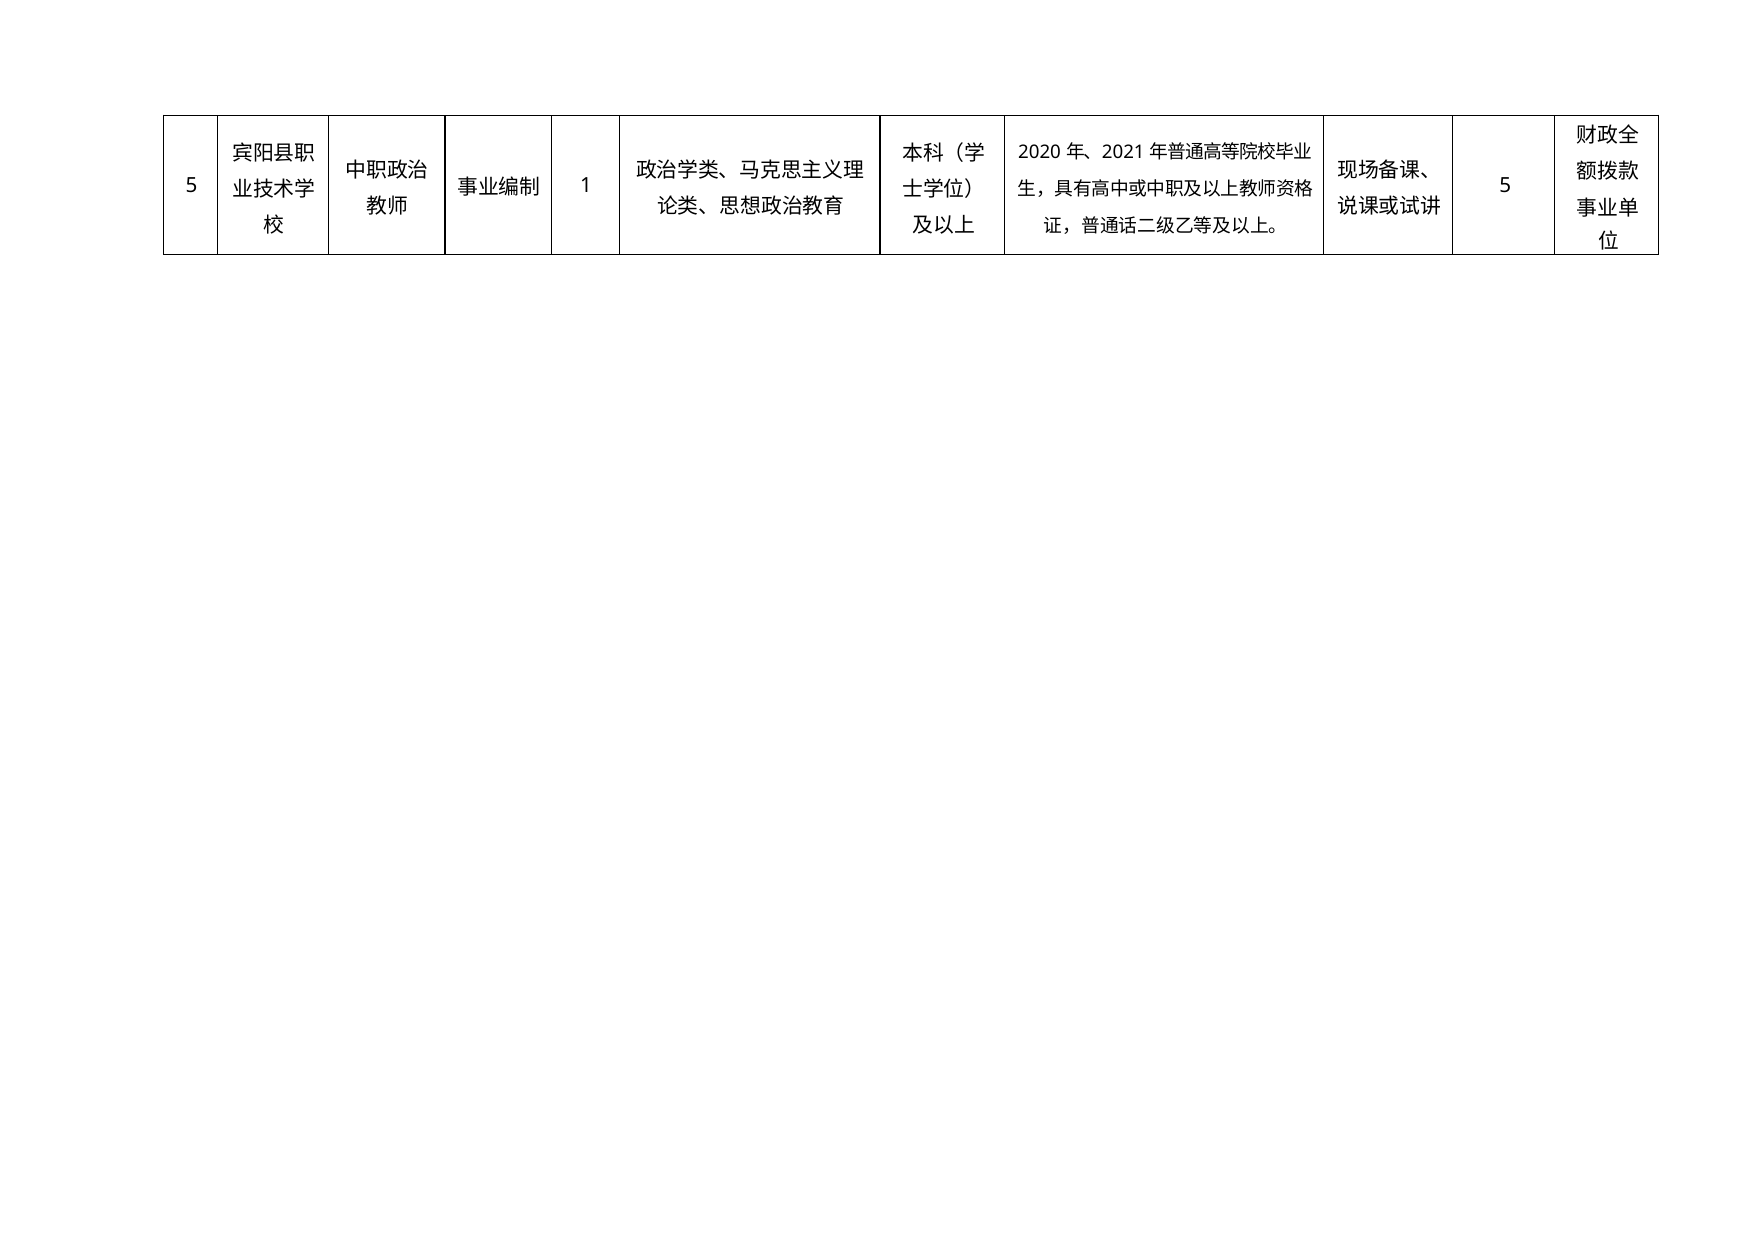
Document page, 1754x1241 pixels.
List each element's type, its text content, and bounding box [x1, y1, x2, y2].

table_cell 宾阳县职业技术学校 [218, 116, 328, 254]
table_cell 中职政治教师 [329, 116, 444, 254]
table_cell 5 [164, 116, 217, 254]
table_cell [1005, 116, 1323, 254]
table_cell 5 [1453, 116, 1554, 254]
table_cell 政治学类、马克思主义理论类、思想政治教育 [620, 116, 879, 254]
table_cell 1 [552, 116, 619, 254]
table_cell 事业编制 [446, 116, 551, 254]
table_cell 财政全额拨款事业单 位 [1555, 116, 1658, 254]
table_cell 现场备课、说课或试讲 [1324, 116, 1452, 254]
table_cell 本科（学士学位）及以上 [881, 116, 1004, 254]
